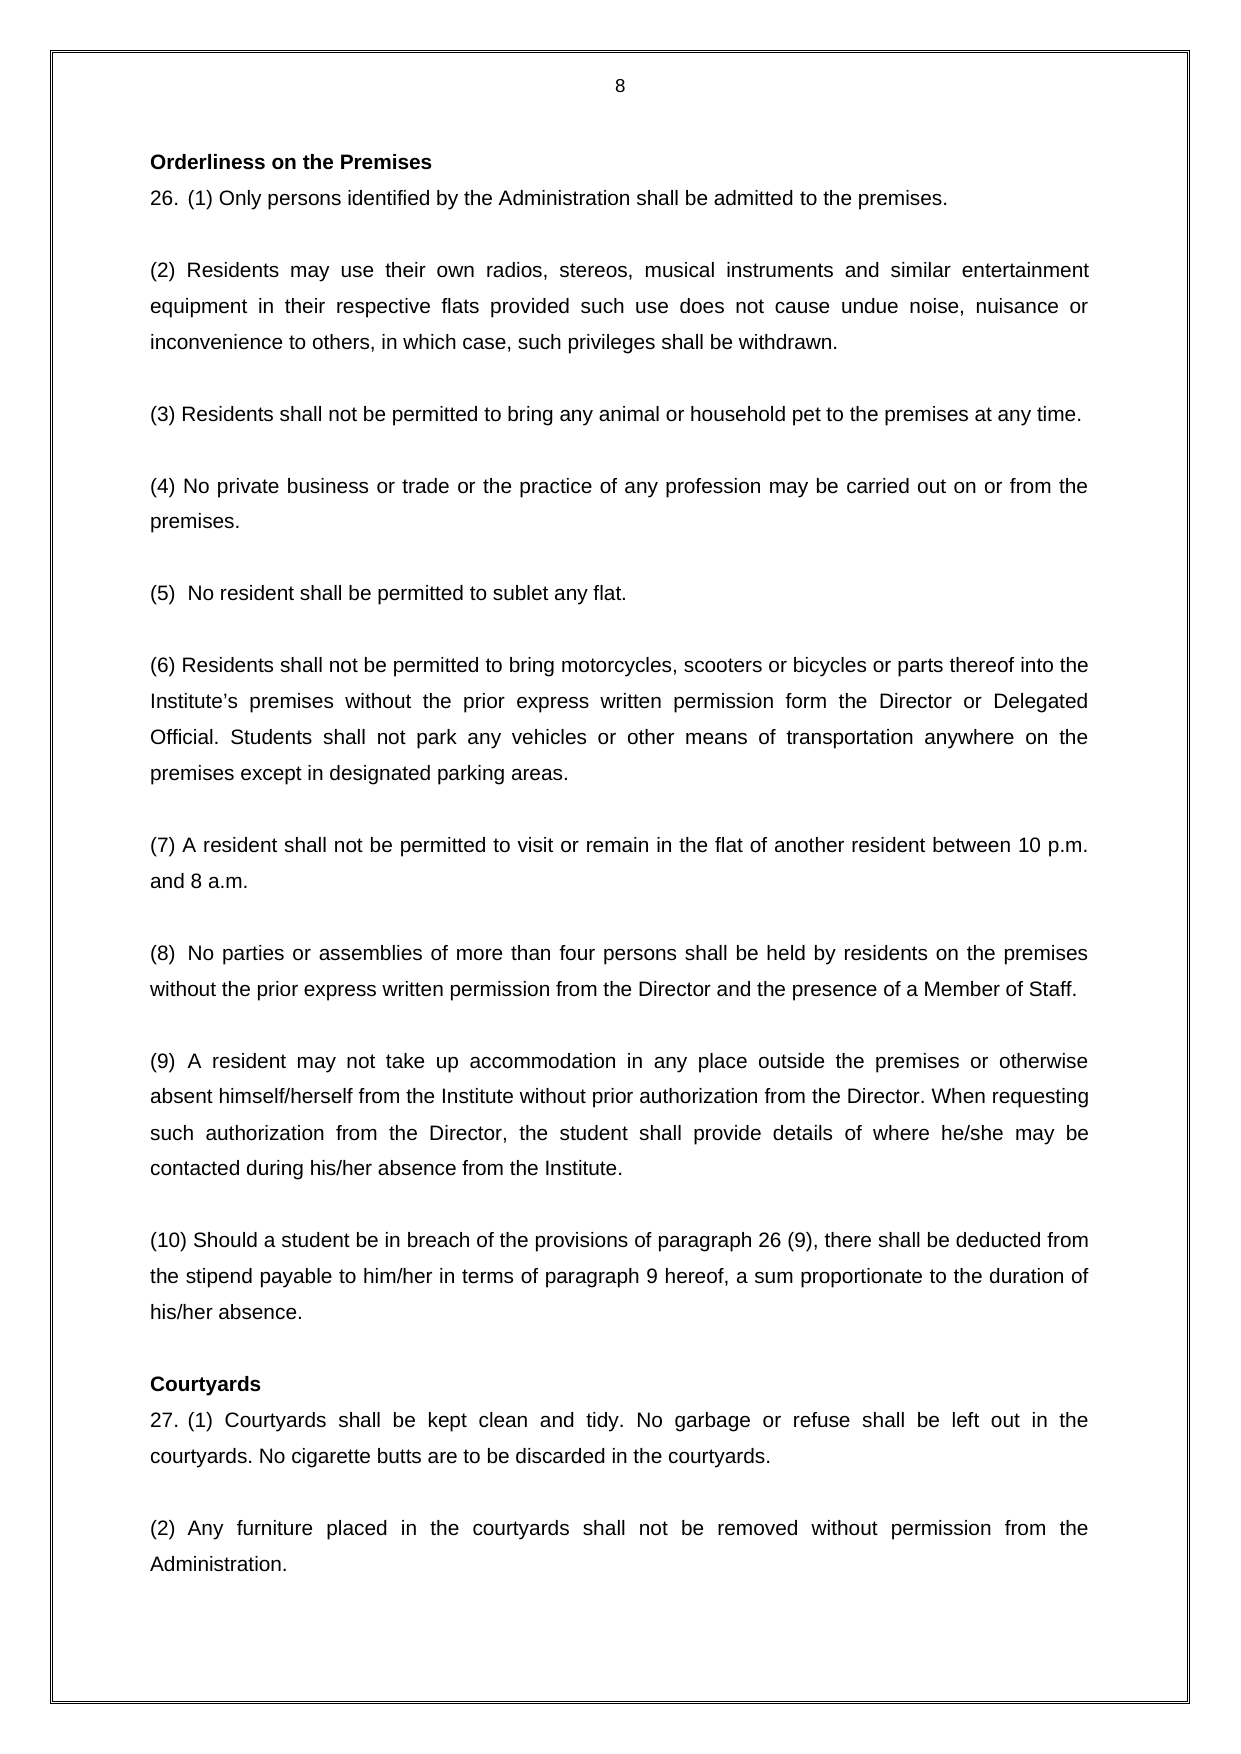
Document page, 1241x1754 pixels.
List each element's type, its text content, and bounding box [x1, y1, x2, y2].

text Orderliness on the Premises [150, 150, 1090, 174]
text (6) Residents shall not be permitted to bring motorcycles, scooters or bicycles or parts thereof into the Institute’s premises without the prior express written permission form the Director or Delegated Official. Students shall not park any vehicles or other means of transportation anywhere on the premises except in designated parking areas. [150, 653, 1090, 785]
text (7) A resident shall not be permitted to visit or remain in the flat of another resident between 10 p.m. and 8 a.m. [150, 833, 1090, 893]
text (2) Residents may use their own radios, stereos, musical instruments and similar entertainment equipment in their respective flats provided such use does not cause undue noise, nuisance or inconvenience to others, in which case, such privileges shall be withdrawn. [150, 258, 1090, 354]
text 27. (1) Courtyards shall be kept clean and tidy. No garbage or refuse shall be left out in the courtyards. No cigarette butts are to be discarded in the courtyards. [150, 1408, 1090, 1468]
text (8) No parties or assemblies of more than four persons shall be held by residents on the premises without the prior express written permission from the Director and the presence of a Member of Staff. [150, 941, 1090, 1001]
text Courtyards [150, 1372, 1090, 1396]
text 26. (1) Only persons identified by the Administration shall be admitted to the premises. [150, 186, 1090, 210]
text (9) A resident may not take up accommodation in any place outside the premises or otherwise absent himself/herself from the Institute without prior authorization from the Director. When requesting such authorization from the Director, the student shall provide details of where he/she may be contacted during his/her absence from the Institute. [150, 1048, 1090, 1180]
text (10) Should a student be in breach of the provisions of paragraph 26 (9), there shall be deducted from the stipend payable to him/her in terms of paragraph 9 hereof, a sum proportionate to the duration of his/her absence. [150, 1228, 1090, 1324]
text (3) Residents shall not be permitted to bring any animal or household pet to the premises at any time. [150, 402, 1090, 426]
text (5) No resident shall be permitted to sublet any flat. [150, 581, 1090, 605]
text (2) Any furniture placed in the courtyards shall not be removed without permission from the Administration. [150, 1516, 1090, 1576]
text (4) No private business or trade or the practice of any profession may be carried out on or from the premises. [150, 473, 1090, 533]
